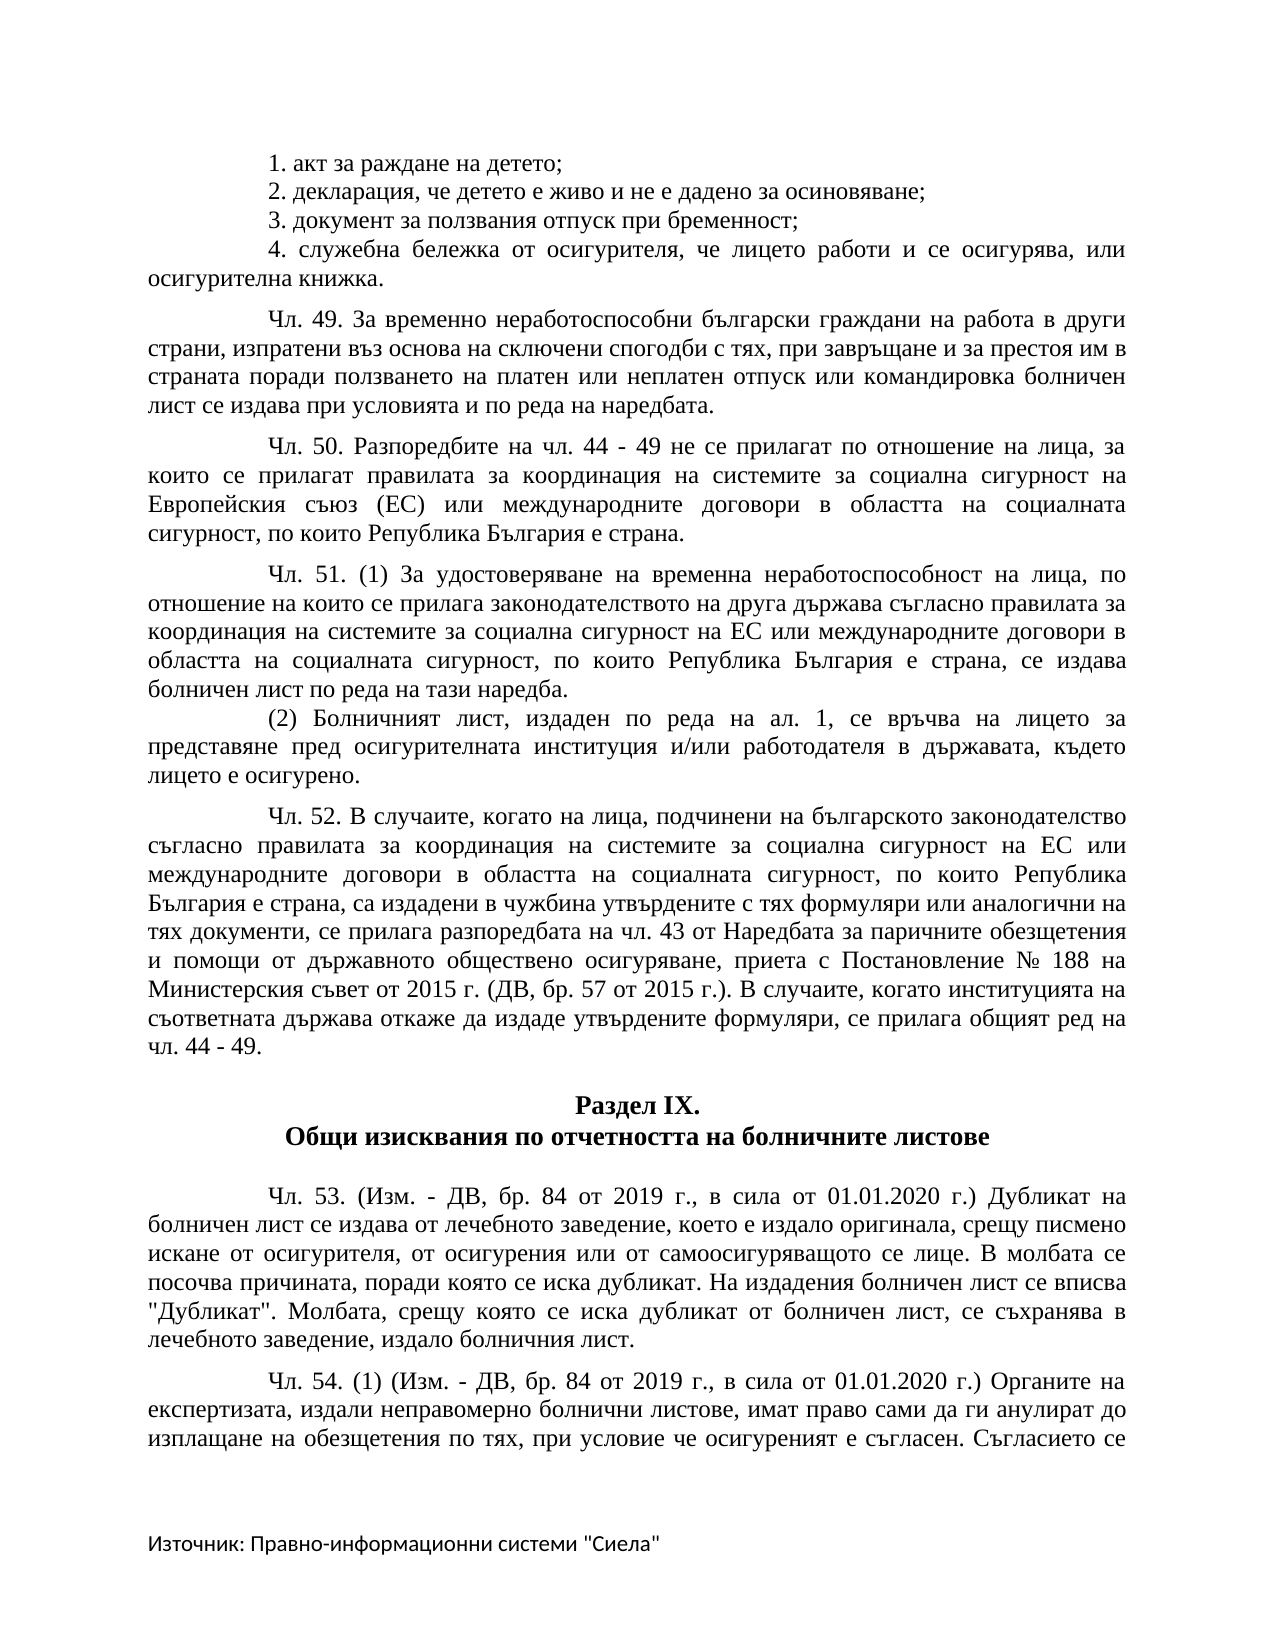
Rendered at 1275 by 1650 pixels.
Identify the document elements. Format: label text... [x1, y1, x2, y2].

text 2. декларация, че детето е живо и не е дадено за осиновяване; [148, 176, 1127, 205]
text (2) Болничният лист, издаден по реда на ал. 1, се връчва на лицето за представяне пред осигурителната институция и/или работодателя в държавата, където лицето е осигурено. [148, 703, 1127, 789]
text Чл. 49. За временно неработоспособни български граждани на работа в други страни, изпратени въз основа на сключени спогодби с тях, при завръщане и за престоя им в страната поради ползването на платен или неплатен отпуск или командировка болничен лист се издава при условията и по реда на наредбата. [148, 304, 1127, 419]
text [148, 1366, 1127, 1452]
text Чл. 53. (Изм. - ДВ, бр. 84 от 2019 г., в сила от 01.01.2020 г.) Дубликат на болничен лист се издава от лечебното заведение, което е издало оригинала, срещу писмено искане от осигурителя, от осигурения или от самоосигуряващото се лице. В молбата се посочва причината, поради която се иска дубликат. На издадения болничен лист се вписва "Дубликат". Молбата, срещу която се иска дубликат от болничен лист, се съхранява в лечебното заведение, издало болничния лист. [148, 1181, 1127, 1353]
text 3. документ за ползвания отпуск при бременност; [148, 205, 1127, 234]
text Чл. 50. Разпоредбите на чл. 44 - 49 не се прилагат по отношение на лица, за които се прилагат правилата за координация на системите за социална сигурност на Европейския съюз (ЕС) или международните договори в областта на социалната сигурност, по които Република България е страна. [148, 431, 1127, 546]
text Чл. 52. В случаите, когато на лица, подчинени на българското законодателство съгласно правилата за координация на системите за социална сигурност на ЕС или международните договори в областта на социалната сигурност, по които Република България е страна, са издадени в чужбина утвърдените с тях формуляри или аналогични на тях документи, се прилага разпоредбата на чл. 43 от Наредбата за паричните обезщетения и помощи от държавното обществено осигуряване, приета с Постановление № 188 на Министерския съвет от 2015 г. (ДВ, бр. 57 от 2015 г.). В случаите, когато институцията на съответната държава откаже да издаде утвърдените формуляри, се прилага общият ред на чл. 44 - 49. [148, 801, 1127, 1060]
text 1. акт за раждане на детето; [148, 148, 1127, 176]
text 4. служебна бележка от осигурителя, че лицето работи и се осигурява, или осигурителна книжка. [148, 234, 1127, 291]
text Чл. 51. (1) За удостоверяване на временна неработоспособност на лица, по отношение на които се прилага законодателството на друга държава съгласно правилата за координация на системите за социална сигурност на ЕС или международните договори в областта на социалната сигурност, по които Република България е страна, се издава болничен лист по реда на тази наредба. [148, 559, 1127, 703]
text Раздел IX. Общи изисквания по отчетността на болничните листове [148, 1089, 1127, 1152]
